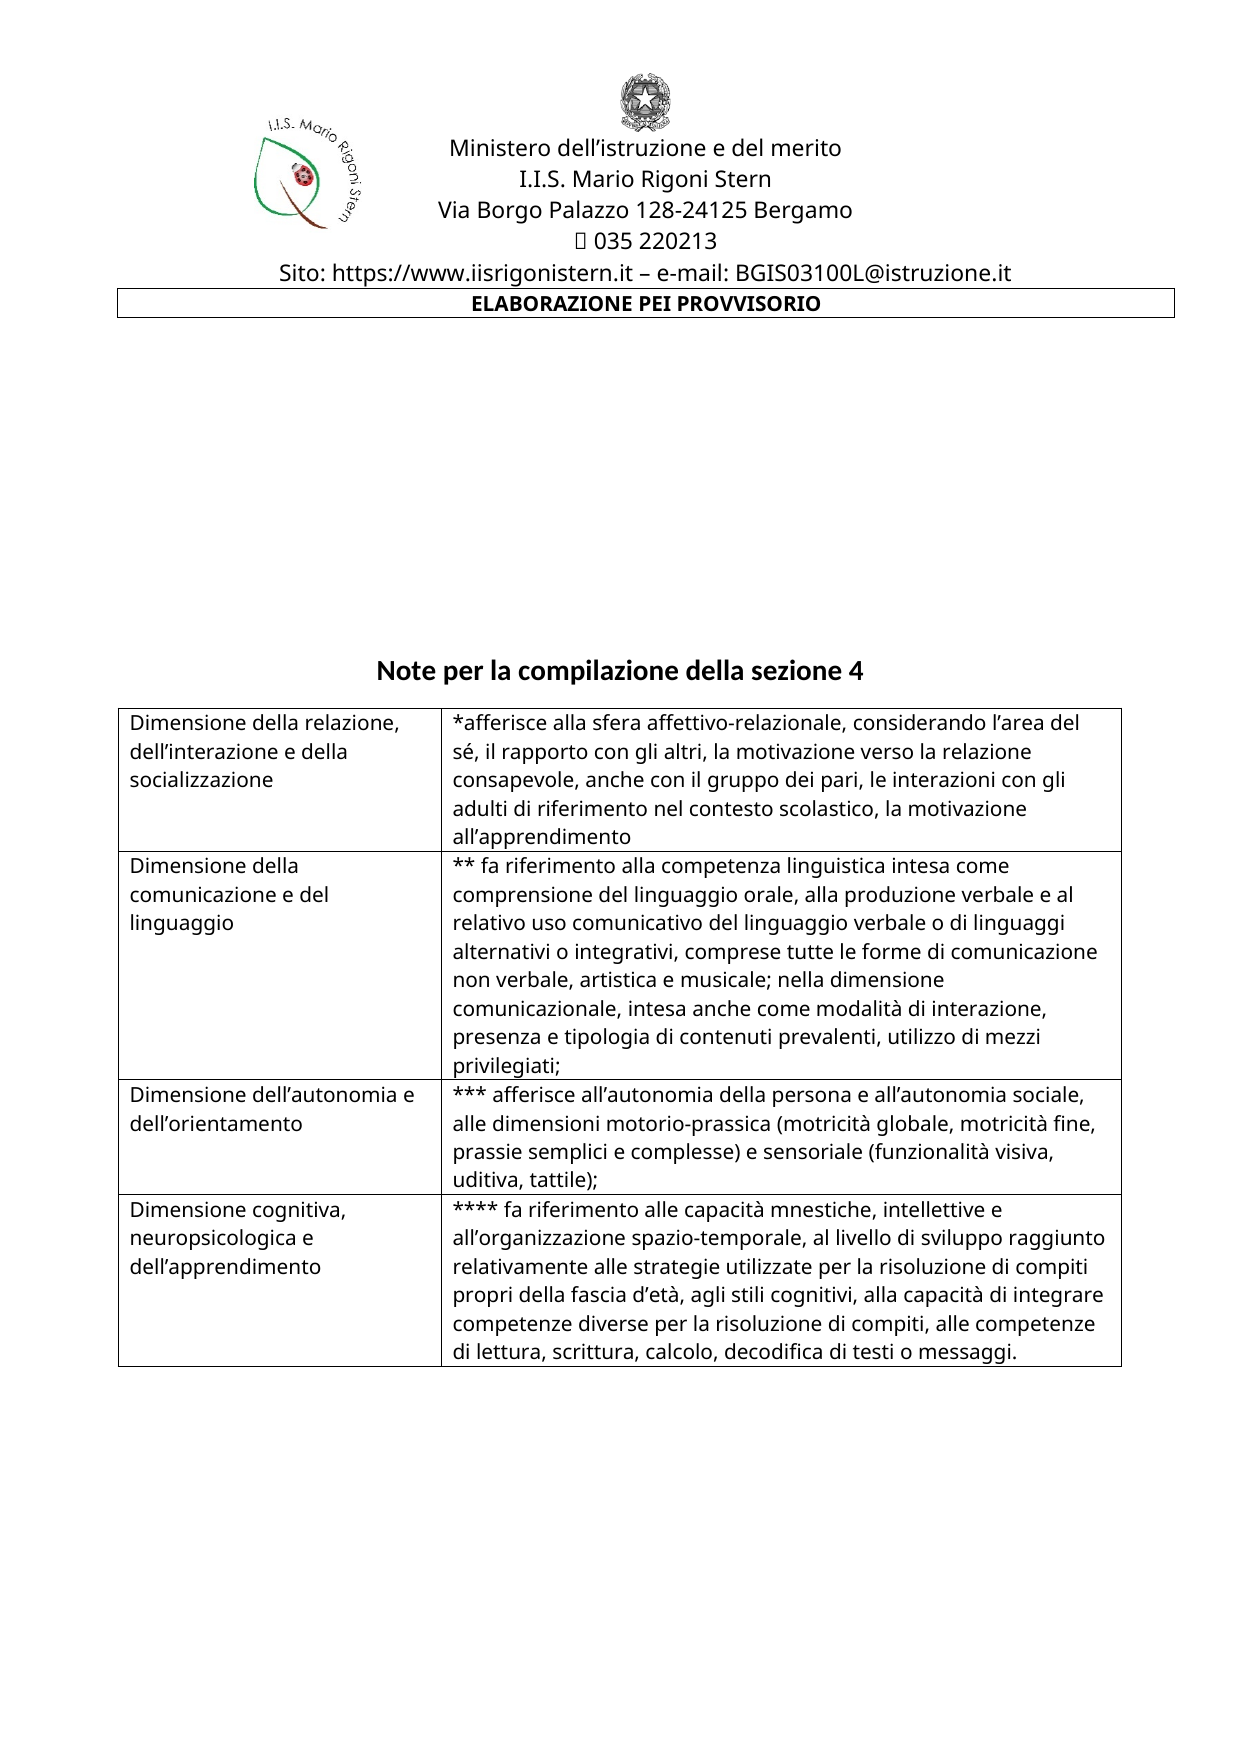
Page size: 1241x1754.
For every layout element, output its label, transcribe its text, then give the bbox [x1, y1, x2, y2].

table_cell Dimensione cognitiva, neuropsicologica e dell’apprendimento [119, 1195, 441, 1366]
picture [254, 114, 363, 233]
table_cell Dimensione dell’autonomia e dell’orientamento [119, 1080, 441, 1194]
table_cell ** fa riferimento alla competenza linguistica intesa come comprensione del linguaggio orale, alla produzione verbale e al relativo uso comunicativo del linguaggio verbale o di linguaggi alternativi o integrativi, comprese tutte le forme di comunicazione non verbale, artistica e musicale; nella dimensione comunicazionale, intesa anche come modalità di interazione, presenza e tipologia di contenuti prevalenti, utilizzo di mezzi privilegiati; [442, 852, 1121, 1079]
table_header *afferisce alla sfera affettivo-relazionale, considerando l’area del sé, il rapporto con gli altri, la motivazione verso la relazione consapevole, anche con il gruppo dei pari, le interazioni con gli adulti di riferimento nel contesto scolastico, la motivazione all’apprendimento [442, 709, 1121, 851]
table_cell **** fa riferimento alle capacità mnestiche, intellettive e all’organizzazione spazio-temporale, al livello di sviluppo raggiunto relativamente alle strategie utilizzate per la risoluzione di compiti propri della fascia d’età, agli stili cognitivi, alla capacità di integrare competenze diverse per la risoluzione di compiti, alle competenze di lettura, scrittura, calcolo, decodifica di testi o messaggi. [442, 1195, 1121, 1366]
table_header Dimensione della relazione, dell’interazione e della socializzazione [119, 709, 441, 851]
picture [620, 73, 671, 132]
text Note per la compilazione della sezione 4 [118, 652, 1122, 688]
table_cell *** afferisce all’autonomia della persona e all’autonomia sociale, alle dimensioni motorio-prassica (motricità globale, motricità fine, prassie semplici e complesse) e sensoriale (funzionalità visiva, uditiva, tattile); [442, 1080, 1121, 1194]
table_cell Dimensione della comunicazione e del linguaggio [119, 852, 441, 1079]
